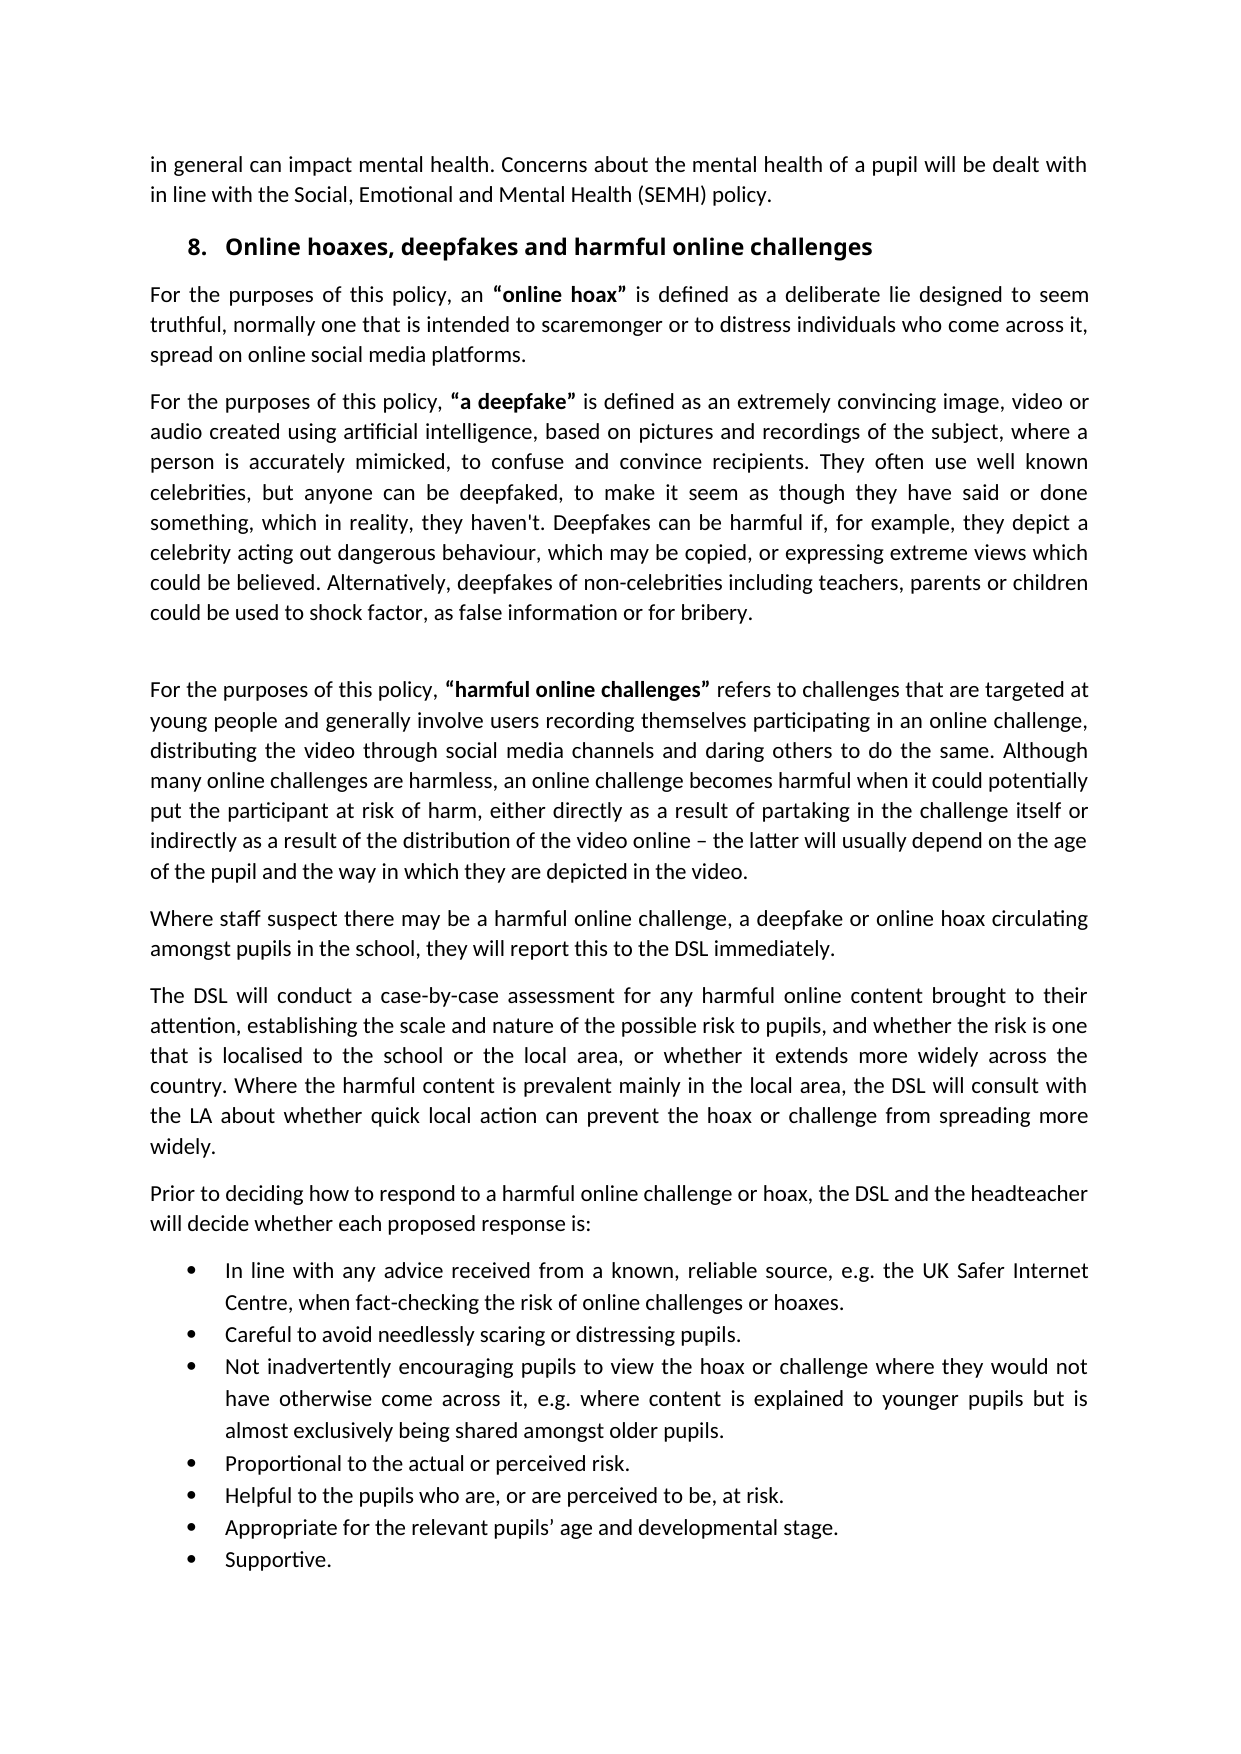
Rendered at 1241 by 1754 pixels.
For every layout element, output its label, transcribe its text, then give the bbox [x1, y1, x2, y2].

text For the purposes of this policy, “a deepfake” is defined as an extremely convincing image, video or audio created using artificial intelligence, based on pictures and recordings of the subject, where a person is accurately mimicked, to confuse and convince recipients. They often use well known celebrities, but anyone can be deepfaked, to make it seem as though they have said or done something, which in reality, they haven't. Deepfakes can be harmful if, for example, they depict a celebrity acting out dangerous behaviour, which may be copied, or expressing extreme views which could be believed. Alternatively, deepfakes of non-celebrities including teachers, parents or children could be used to shock factor, as false information or for bribery. [150, 387, 1090, 626]
list Helpful to the pupils who are, or are perceived to be, at risk. [187, 1481, 1090, 1509]
text For the purposes of this policy, an “online hoax” is defined as a deliberate lie designed to seem truthful, normally one that is intended to scaremonger or to distress individuals who come across it, spread on online social media platforms. [150, 280, 1090, 368]
list In line with any advice received from a known, reliable source, e.g. the UK Safer Internet Centre, when fact-checking the risk of online challenges or hoaxes. [187, 1256, 1090, 1316]
text The DSL will conduct a case-by-case assessment for any harmful online content brought to their attention, establishing the scale and nature of the possible risk to pupils, and whether the risk is one that is localised to the school or the local area, or whether it extends more widely across the country. Where the harmful content is prevalent mainly in the local area, the DSL will consult with the LA about whether quick local action can prevent the hoax or challenge from spreading more widely. [150, 981, 1090, 1160]
text Where staff suspect there may be a harmful online challenge, a deepfake or online hoax circulating amongst pupils in the school, they will report this to the DSL immediately. [150, 904, 1090, 962]
list Careful to avoid needlessly scaring or distressing pupils. [187, 1320, 1090, 1348]
list Not inadvertently encouraging pupils to view the hoax or challenge where they would not have otherwise come across it, e.g. where content is explained to younger pupils but is almost exclusively being shared amongst older pupils. [187, 1352, 1090, 1445]
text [150, 150, 1090, 208]
list Proportional to the actual or perceived risk. [187, 1449, 1090, 1477]
list Supportive. [187, 1545, 1090, 1573]
text Prior to deciding how to respond to a harmful online challenge or hoax, the DSL and the headteacher will decide whether each proposed response is: [150, 1179, 1090, 1237]
subtitle Online hoaxes, deepfakes and harmful online challenges [187, 231, 1090, 262]
text For the purposes of this policy, “harmful online challenges” refers to challenges that are targeted at young people and generally involve users recording themselves participating in an online challenge, distributing the video through social media channels and daring others to do the same. Although many online challenges are harmless, an online challenge becomes harmful when it could potentially put the participant at risk of harm, either directly as a result of partaking in the challenge itself or indirectly as a result of the distribution of the video online – the latter will usually depend on the age of the pupil and the way in which they are depicted in the video. [150, 676, 1090, 885]
list Appropriate for the relevant pupils’ age and developmental stage. [187, 1513, 1090, 1541]
